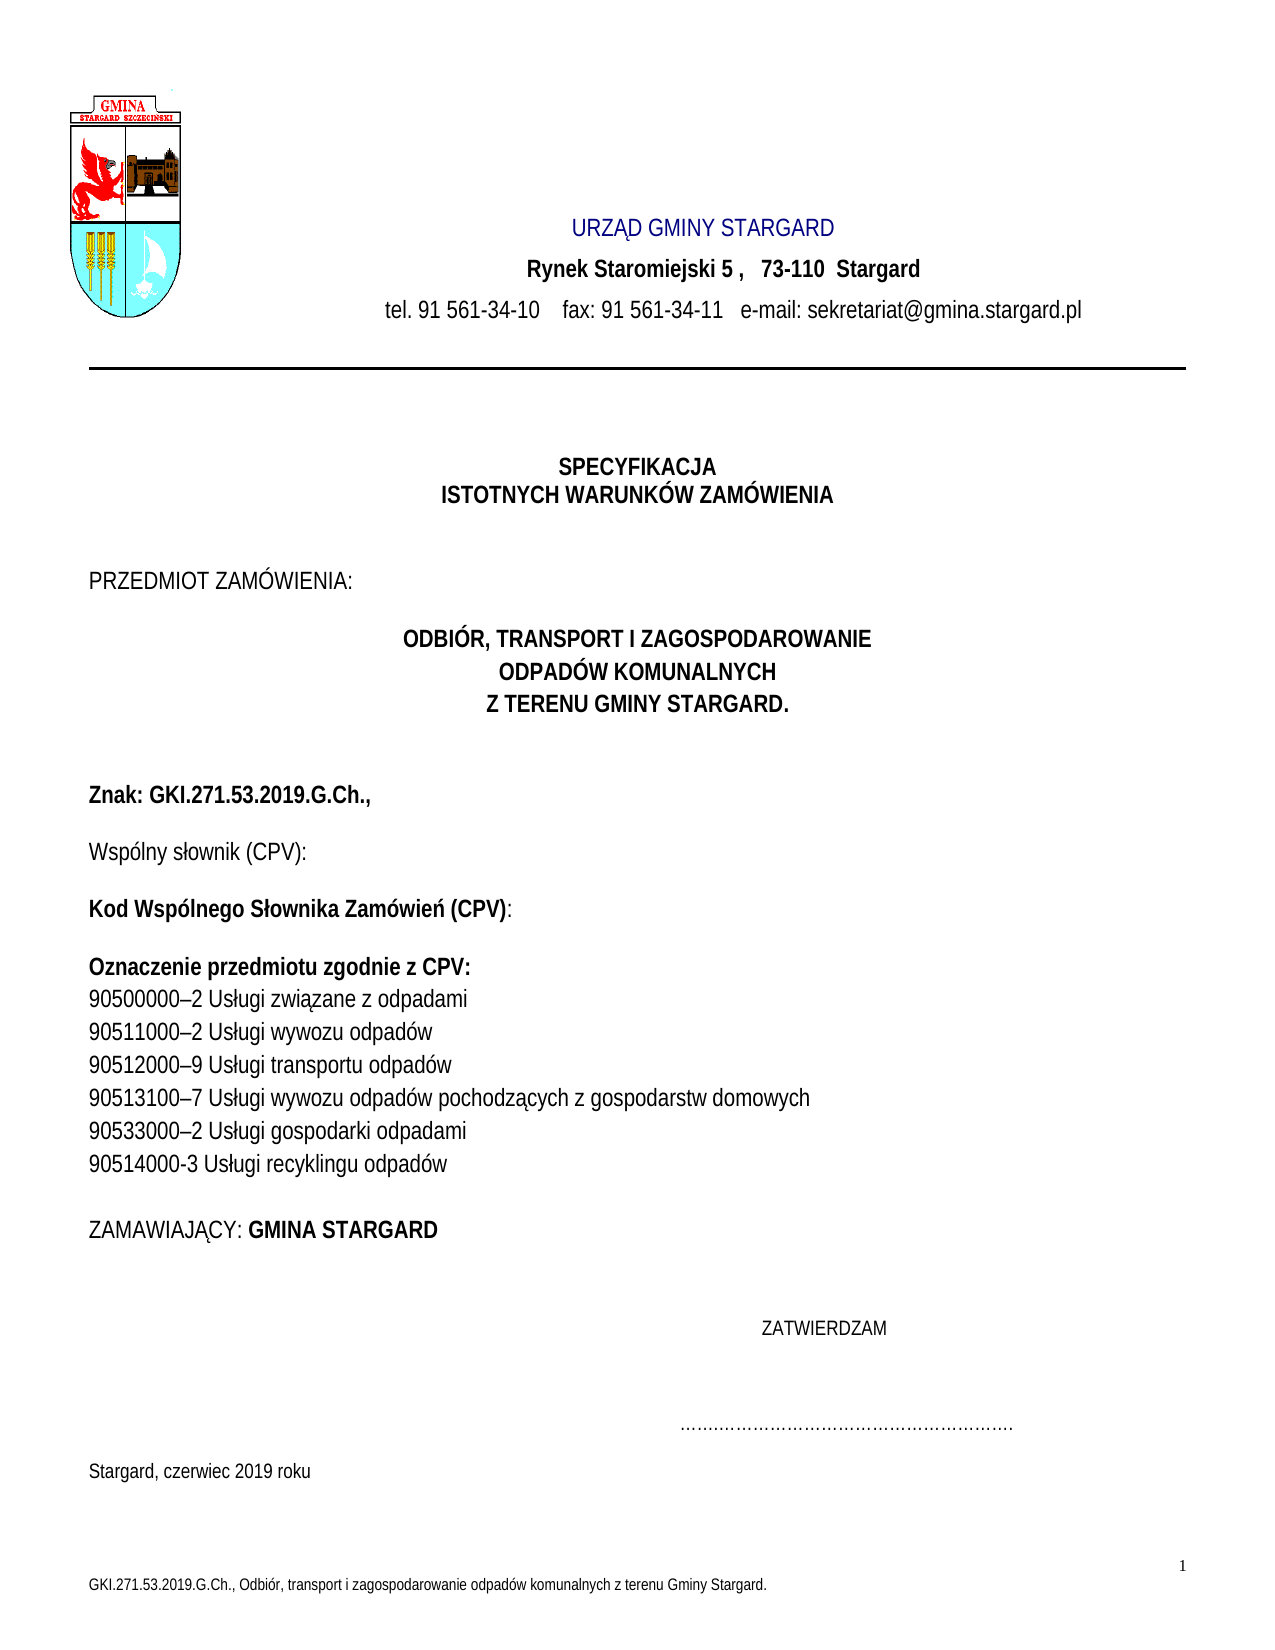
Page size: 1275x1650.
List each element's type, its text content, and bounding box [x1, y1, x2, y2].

text …….……………………………………………. [679, 1411, 1186, 1435]
title URZĄD GMINY STARGARD [220, 213, 1186, 242]
text 90511000–2 Usługi wywozu odpadów [89, 1017, 1186, 1046]
text Stargard, czerwiec 2019 roku [89, 1459, 1186, 1483]
text 90513100–7 Usługi wywozu odpadów pochodzących z gospodarstw domowych [89, 1083, 1186, 1112]
text Rynek Staromiejski 5 , 73-110 Stargard [197, 254, 1186, 283]
text 90500000–2 Usługi związane z odpadami [89, 984, 1186, 1013]
text 90533000–2 Usługi gospodarki odpadami [89, 1116, 1186, 1145]
text 90514000-3 Usługi recyklingu odpadów [89, 1149, 1186, 1178]
text ISTOTNYCH WARUNKÓW ZAMÓWIENIA [89, 480, 1186, 509]
text 90512000–9 Usługi transportu odpadów [89, 1050, 1186, 1079]
text ZATWIERDZAM [89, 1316, 1186, 1339]
text PRZEDMIOT ZAMÓWIENIA: [89, 566, 1186, 595]
text tel. 91 561-34-10 fax: 91 561-34-11 e-mail: sekretariat@gmina.stargard.pl [220, 295, 1186, 324]
text Znak: GKI.271.53.2019.G.Ch., [89, 780, 1186, 808]
text Wspólny słownik (CPV): [89, 837, 1186, 866]
picture [52, 84, 197, 328]
text ODBIÓR, TRANSPORT I ZAGOSPODAROWANIE [89, 624, 1186, 652]
text Z TERENU GMINY STARGARD. [89, 689, 1186, 718]
text ODPADÓW KOMUNALNYCH [89, 657, 1186, 685]
text Kod Wspólnego Słownika Zamówień (CPV): [89, 894, 1186, 923]
text ZAMAWIAJĄCY: GMINA STARGARD [89, 1215, 1186, 1243]
subtitle SPECYFIKACJA [89, 452, 1186, 480]
text Oznaczenie przedmiotu zgodnie z CPV: [89, 952, 1186, 980]
